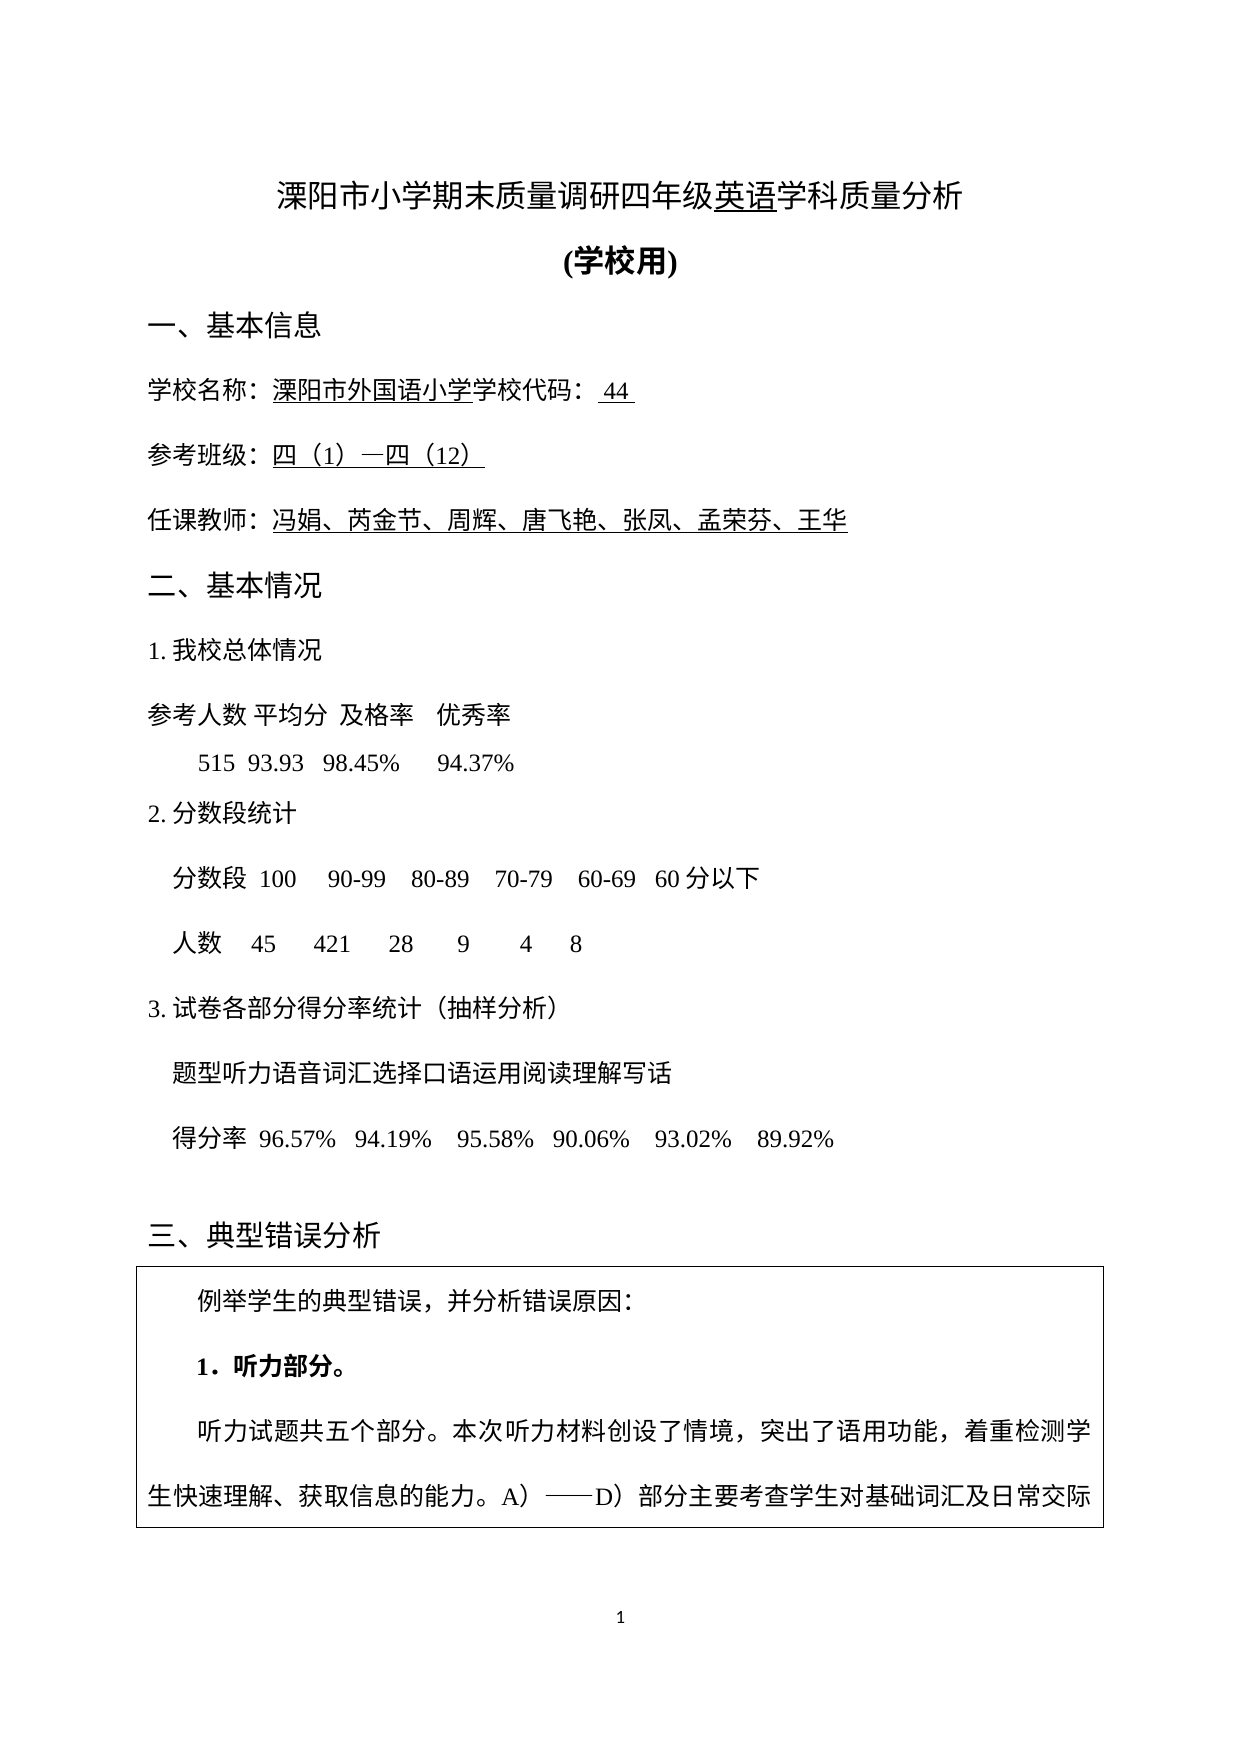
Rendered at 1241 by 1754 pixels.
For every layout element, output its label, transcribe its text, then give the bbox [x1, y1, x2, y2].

list 分数段统计 [148, 779, 1092, 844]
text 三、典型错误分析 [148, 1201, 1092, 1266]
text 人数 45 421 28 9 4 8 [148, 909, 1092, 974]
text 得分率 96.57% 94.19% 95.58% 90.06% 93.02% 89.92% [148, 1104, 1092, 1169]
text 溧阳市小学期末质量调研四年级英语学科质量分析 [148, 161, 1092, 226]
text 二、基本情况 [148, 551, 1092, 616]
text 515 93.93 98.45% 94.37% [148, 746, 1092, 779]
text 参考班级：四（1）—四（12） [148, 421, 1092, 486]
list 试卷各部分得分率统计（抽样分析） [148, 974, 1092, 1039]
text 题型听力语音词汇选择口语运用阅读理解写话 [148, 1039, 1092, 1104]
text 参考人数 平均分 及格率 优秀率 [148, 681, 1092, 746]
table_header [137, 1267, 1103, 1527]
text 任课教师：冯娟、芮金节、周辉、唐飞艳、张凤、孟荣芬、王华 [148, 486, 1092, 551]
list 我校总体情况 [148, 616, 1092, 681]
text 分数段 100 90-99 80-89 70-79 60-69 60分以下 [148, 844, 1092, 909]
text 一、基本信息 [148, 291, 1092, 356]
text 学校名称：溧阳市外国语小学学校代码： 44 [148, 356, 1092, 421]
text (学校用) [148, 226, 1092, 291]
